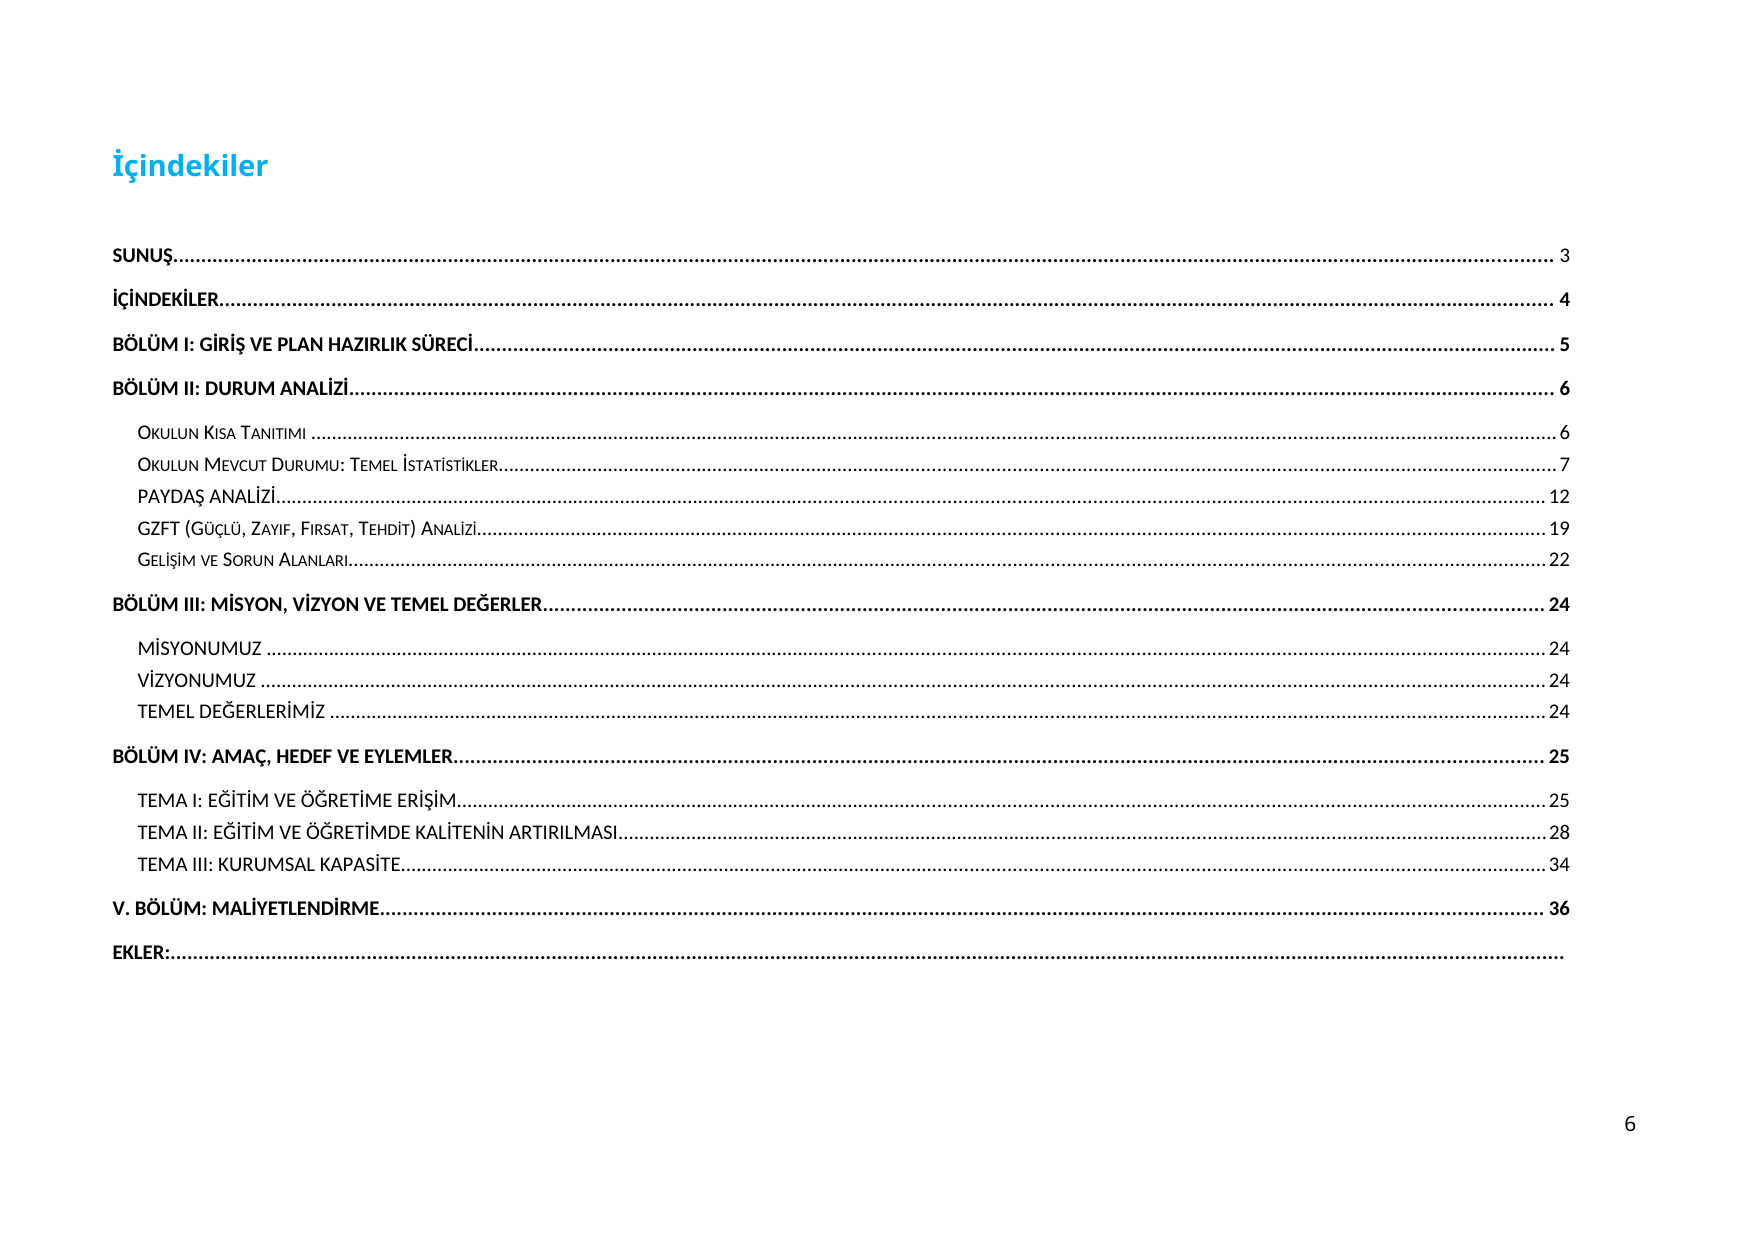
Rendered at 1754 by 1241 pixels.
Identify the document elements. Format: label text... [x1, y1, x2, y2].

text BÖLÜM I: GİRİŞ ve PLAN HAZIRLIK SÜRECİ 5 [112, 331, 1636, 356]
text BÖLÜM IV: AMAÇ, HEDEF VE EYLEMLER 25 [112, 743, 1636, 768]
text Okulun Kısa Tanıtımı 6 [137, 419, 1636, 445]
text Okulun Mevcut Durumu: Temel İstatistikler 7 [137, 451, 1636, 477]
text MİSYONUMUZ 24 [137, 635, 1636, 661]
text TEMA III: KURUMSAL KAPASİTE 34 [137, 851, 1636, 876]
text BÖLÜM III: MİSYON, VİZYON VE TEMEL DEĞERLER 24 [112, 591, 1636, 616]
text İçindekiler 4 [112, 287, 1636, 312]
text VİZYONUMUZ 24 [137, 667, 1636, 692]
text Gelişim ve Sorun Alanları 22 [137, 547, 1636, 572]
text BÖLÜM II: DURUM ANALİZİ 6 [112, 375, 1636, 401]
subtitle İçindekiler [112, 145, 1636, 185]
text Sunuş 3 [112, 242, 1636, 268]
text V. BÖLÜM: MALİYETLENDİRME 36 [112, 895, 1636, 920]
text TEMA II: EĞİTİM VE ÖĞRETİMDE KALİTENİN ARTIRILMASI 28 [137, 819, 1636, 844]
text TEMEL DEĞERLERİMİZ 24 [137, 699, 1636, 724]
text GZFT (Güçlü, Zayıf, Fırsat, Tehdit) Analizi 19 [137, 515, 1636, 540]
text TEMA I: EĞİTİM VE ÖĞRETİME ERİŞİM 25 [137, 787, 1636, 813]
text EKLER: [112, 939, 1636, 965]
text PAYDAŞ ANALİZİ 12 [137, 483, 1636, 508]
